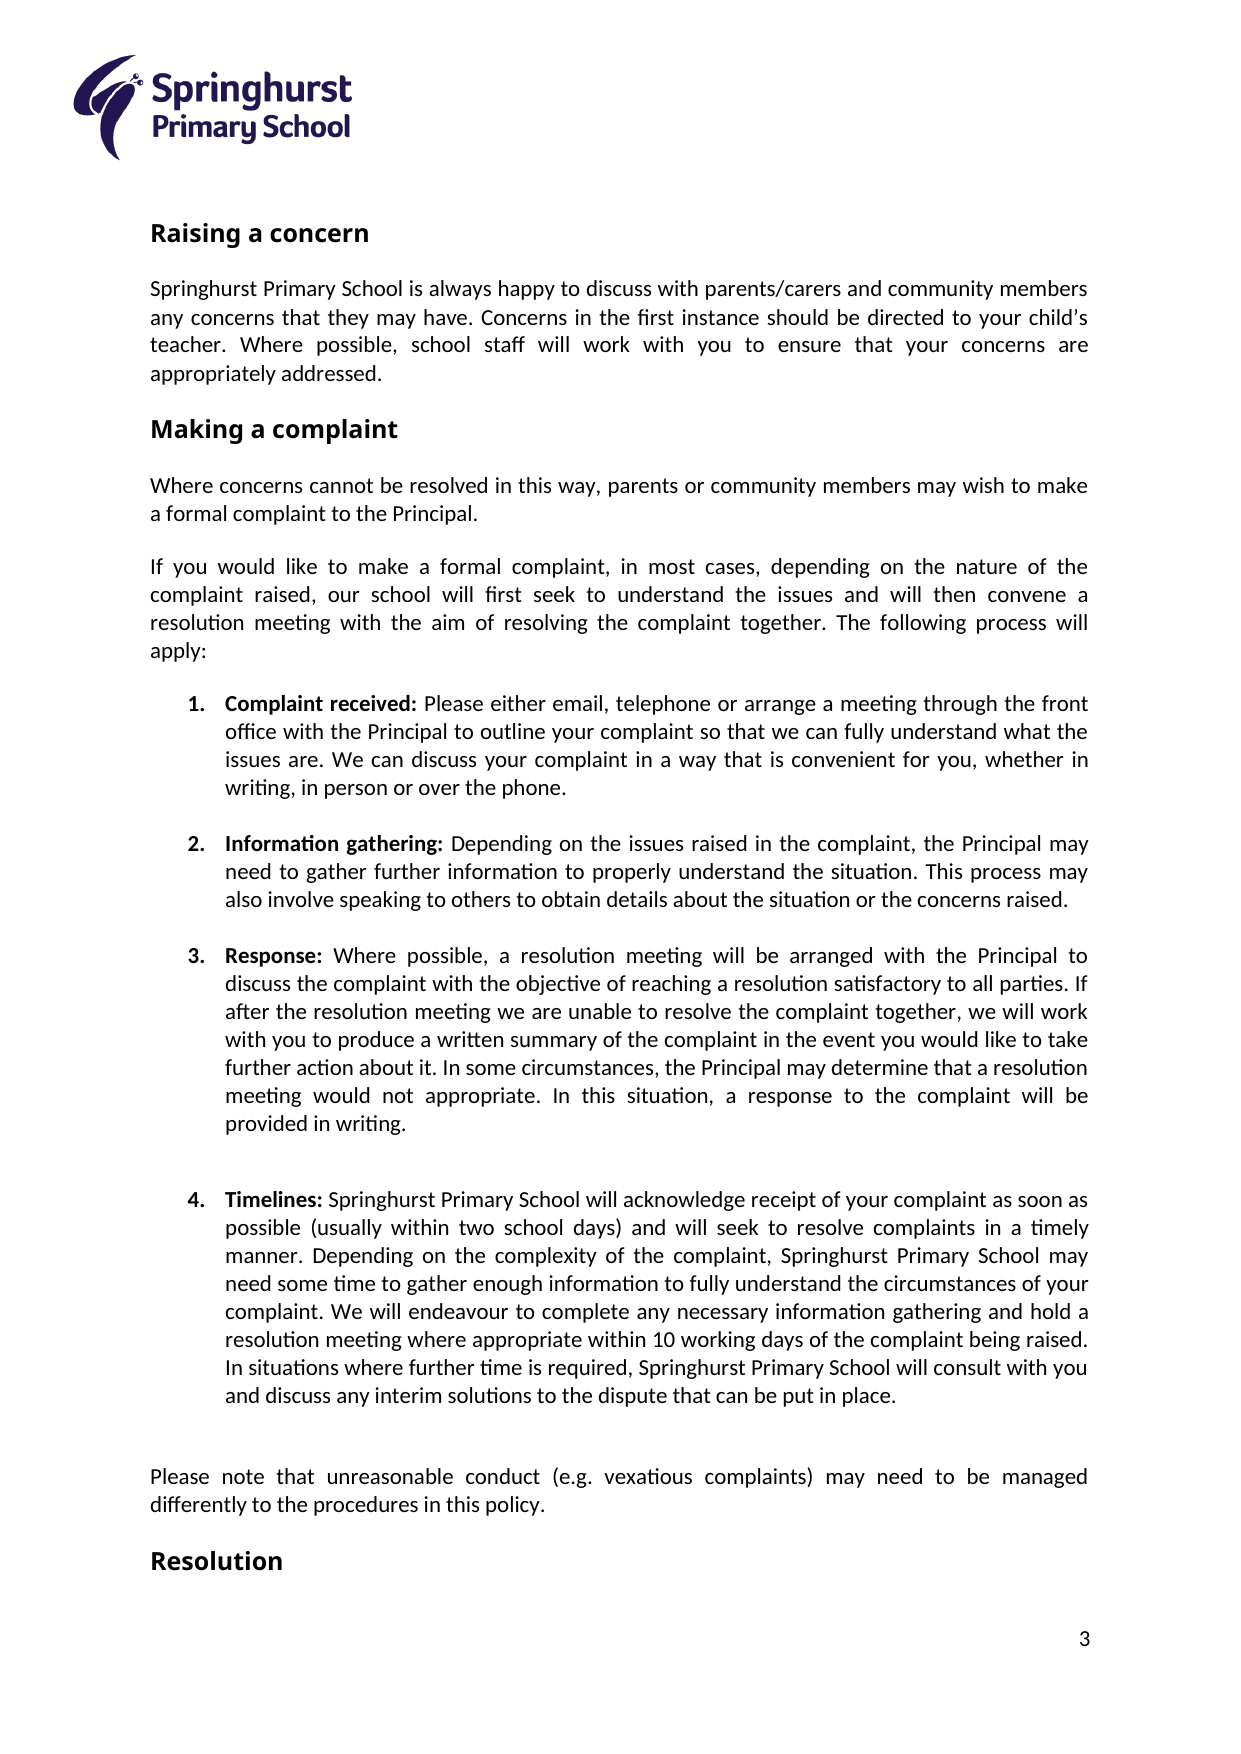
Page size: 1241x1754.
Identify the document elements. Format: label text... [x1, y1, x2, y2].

list Information gathering: Depending on the issues raised in the complaint, the Principal may need to gather further information to properly understand the situation. This process may also involve speaking to others to obtain details about the situation or the concerns raised. [187, 829, 1090, 913]
text Please note that unreasonable conduct (e.g. vexatious complaints) may need to be managed differently to the procedures in this policy. [150, 1462, 1090, 1518]
text Resolution [150, 1543, 1090, 1577]
text If you would like to make a formal complaint, in most cases, depending on the nature of the complaint raised, our school will first seek to understand the issues and will then convene a resolution meeting with the aim of resolving the complaint together. The following process will apply: [150, 552, 1090, 664]
text Raising a concern [150, 216, 1090, 249]
picture [63, 45, 364, 167]
text Where concerns cannot be resolved in this way, parents or community members may wish to make a formal complaint to the Principal. [150, 471, 1090, 527]
text Springhurst Primary School is always happy to discuss with parents/carers and community members any concerns that they may have. Concerns in the first instance should be directed to your child’s teacher. Where possible, school staff will work with you to ensure that your concerns are appropriately addressed. [150, 274, 1090, 387]
text Making a complaint [150, 412, 1090, 446]
list Timelines: Springhurst Primary School will acknowledge receipt of your complaint as soon as possible (usually within two school days) and will seek to resolve complaints in a timely manner. Depending on the complexity of the complaint, Springhurst Primary School may need some time to gather enough information to fully understand the circumstances of your complaint. We will endeavour to complete any necessary information gathering and hold a resolution meeting where appropriate within 10 working days of the complaint being raised. In situations where further time is required, Springhurst Primary School will consult with you and discuss any interim solutions to the dispute that can be put in place. [187, 1185, 1090, 1409]
list Complaint received: Please either email, telephone or arrange a meeting through the front office with the Principal to outline your complaint so that we can fully understand what the issues are. We can discuss your complaint in a way that is convenient for you, whether in writing, in person or over the phone. [187, 689, 1090, 801]
list Response: Where possible, a resolution meeting will be arranged with the Principal to discuss the complaint with the objective of reaching a resolution satisfactory to all parties. If after the resolution meeting we are unable to resolve the complaint together, we will work with you to produce a written summary of the complaint in the event you would like to take further action about it. In some circumstances, the Principal may determine that a resolution meeting would not appropriate. In this situation, a response to the complaint will be provided in writing. [187, 941, 1090, 1137]
